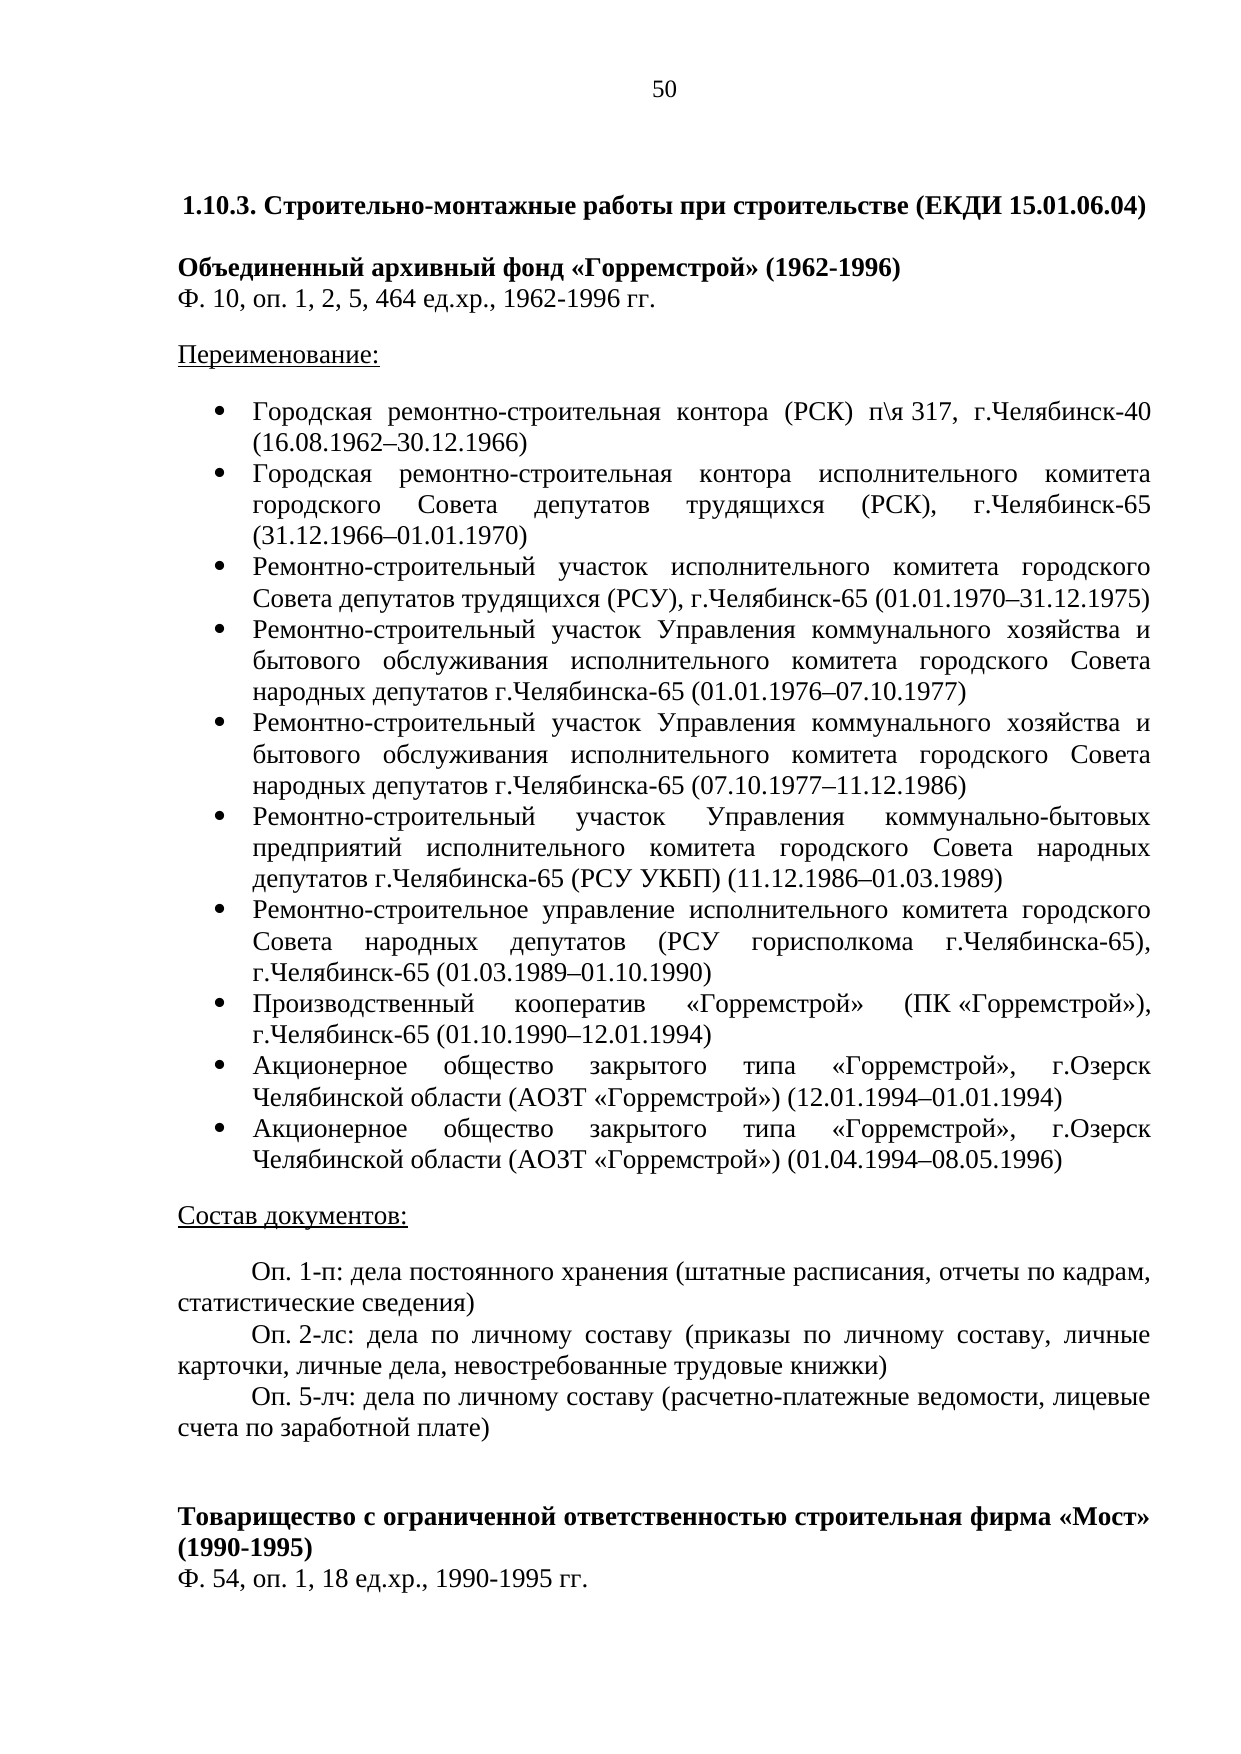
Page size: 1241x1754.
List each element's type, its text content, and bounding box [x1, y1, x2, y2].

list Производственный кооператив «Горремстрой» (ПК «Горремстрой»), г.Челябинск-65 (01.10.1990–12.01.1994) [215, 987, 1152, 1049]
text Оп. 2-лс: дела по личному составу (приказы по личному составу, личные карточки, личные дела, невостребованные трудовые книжки) [177, 1318, 1152, 1380]
list Ремонтно-строительный участок Управления коммунально-бытовых предприятий исполнительного комитета городского Совета народных депутатов г.Челябинска-65 (РСУ УКБП) (11.12.1986–01.03.1989) [215, 800, 1152, 893]
text Товарищество с ограниченной ответственностью строительная фирма «Мост» (1990-1995) [177, 1500, 1152, 1562]
list Ремонтно-строительный участок исполнительного комитета городского Совета депутатов трудящихся (РСУ), г.Челябинск-65 (01.01.1970–31.12.1975) [215, 551, 1152, 613]
text Оп. 1-п: дела постоянного хранения (штатные расписания, отчеты по кадрам, статистические сведения) [177, 1255, 1152, 1318]
list Акционерное общество закрытого типа «Горремстрой», г.Озерск Челябинской области (АОЗТ «Горремстрой») (12.01.1994–01.01.1994) [215, 1049, 1152, 1112]
list Акционерное общество закрытого типа «Горремстрой», г.Озерск Челябинской области (АОЗТ «Горремстрой») (01.04.1994–08.05.1996) [215, 1112, 1152, 1174]
text Ф. 54, оп. 1, 18 ед.хр., 1990-1995 гг. [177, 1562, 1152, 1593]
list Ремонтно-строительный участок Управления коммунального хозяйства и бытового обслуживания исполнительного комитета городского Совета народных депутатов г.Челябинска-65 (07.10.1977–11.12.1986) [215, 706, 1152, 800]
list Городская ремонтно-строительная контора исполнительного комитета городского Совета депутатов трудящихся (РСК), г.Челябинск-65 (31.12.1966–01.01.1970) [215, 457, 1152, 551]
text Состав документов: [177, 1199, 1152, 1230]
list Ремонтно-строительный участок Управления коммунального хозяйства и бытового обслуживания исполнительного комитета городского Совета народных депутатов г.Челябинска-65 (01.01.1976–07.10.1977) [215, 613, 1152, 706]
list Ремонтно-строительное управление исполнительного комитета городского Совета народных депутатов (РСУ горисполкома г.Челябинска-65), г.Челябинск-65 (01.03.1989–01.10.1990) [215, 893, 1152, 987]
text Переименование: [177, 338, 1152, 369]
text Объединенный архивный фонд «Горремстрой» (1962-1996) [177, 251, 1152, 282]
text Ф. 10, оп. 1, 2, 5, 464 ед.хр., 1962-1996 гг. [177, 282, 1152, 313]
list Строительно-монтажные работы при строительстве (ЕКДИ 15.01.06.04) [177, 189, 1152, 220]
list Городская ремонтно-строительная контора (РСК) п\я 317, г.Челябинск-40 (16.08.1962–30.12.1966) [215, 394, 1152, 457]
text Оп. 5-лч: дела по личному составу (расчетно-платежные ведомости, лицевые счета по заработной плате) [177, 1380, 1152, 1442]
